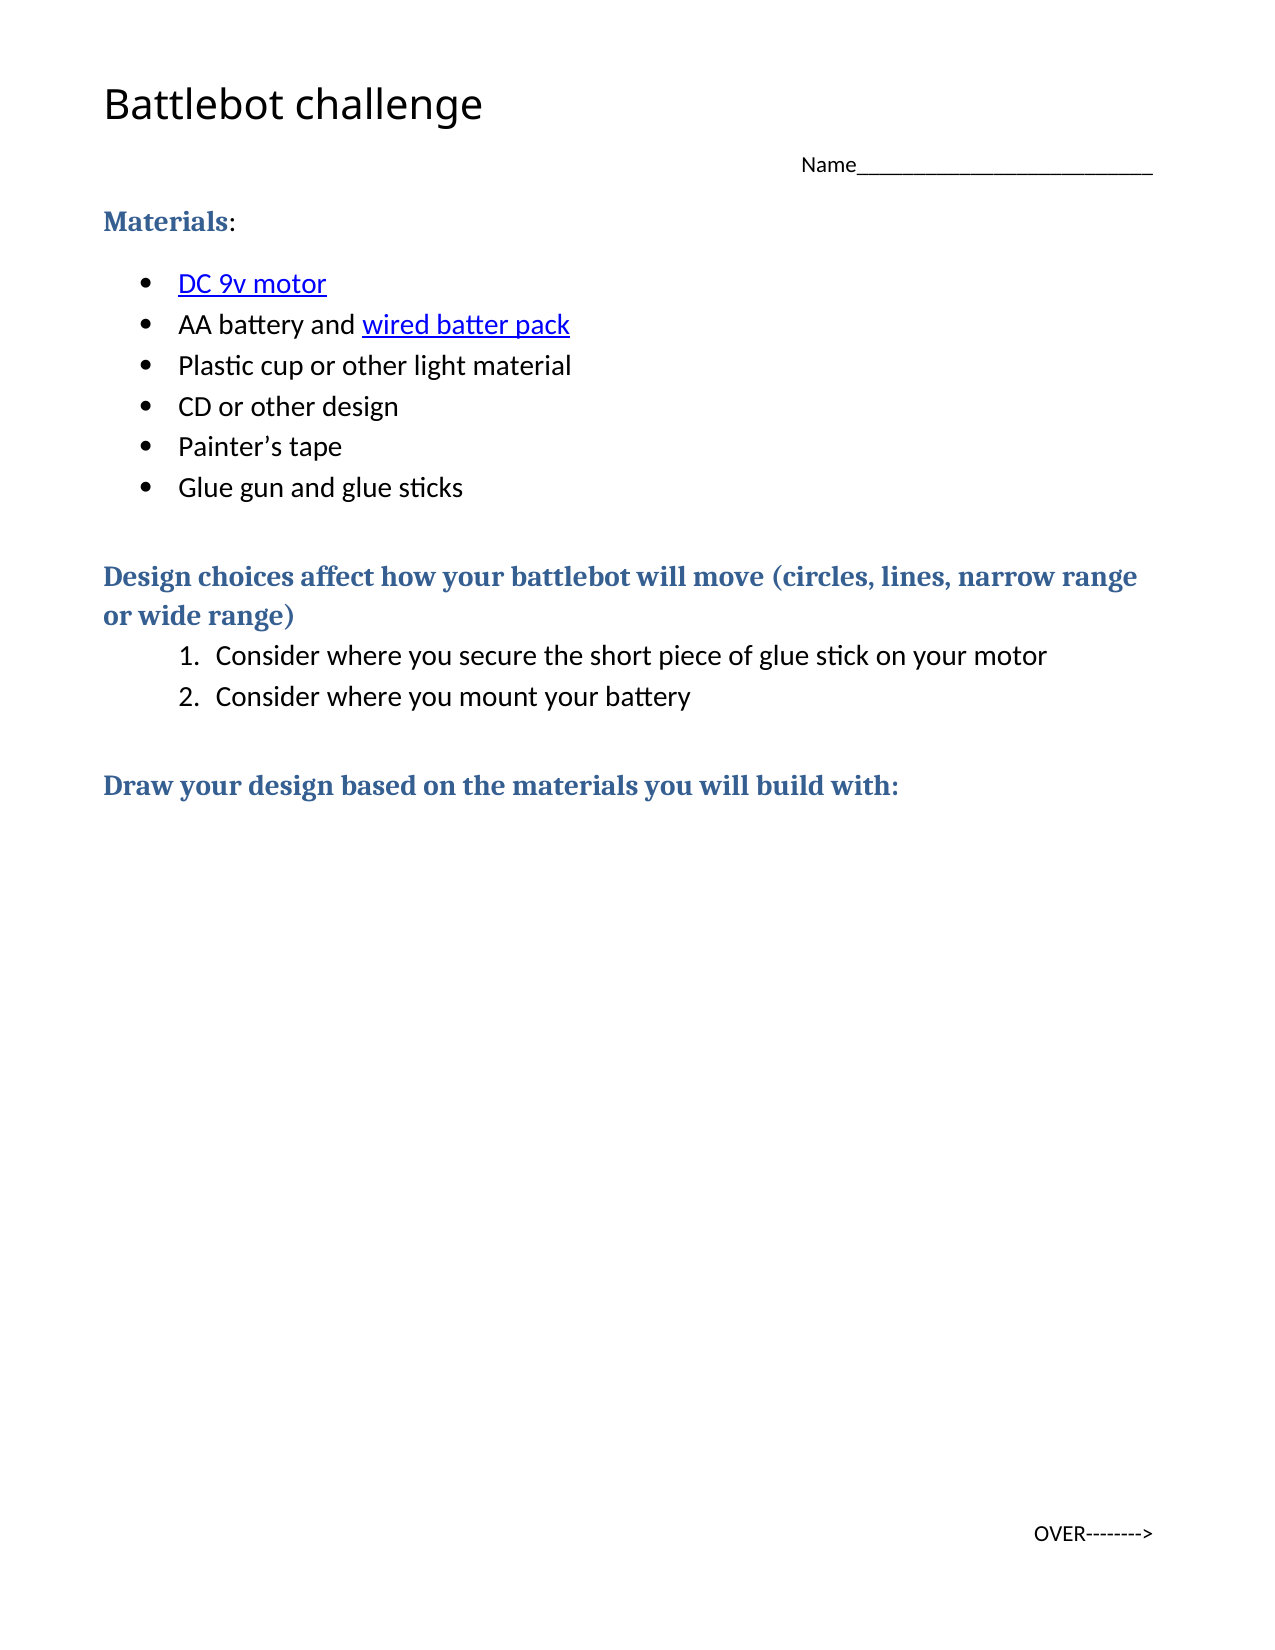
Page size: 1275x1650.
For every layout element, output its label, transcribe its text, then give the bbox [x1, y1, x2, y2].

list Glue gun and glue sticks [141, 469, 1153, 505]
list Consider where you secure the short piece of glue stick on your motor [178, 637, 1153, 673]
list DC 9v motor [141, 265, 1153, 300]
subtitle Draw your design based on the materials you will build with: [103, 769, 1153, 803]
text Materials: [103, 203, 1153, 239]
text Name__________________________ [103, 150, 1153, 178]
list CD or other design [141, 388, 1153, 423]
list Consider where you mount your battery [178, 678, 1153, 714]
subtitle Design choices affect how your battlebot will move (circles, lines, narrow range or wide range) [103, 560, 1153, 632]
list AA battery and wired batter pack [141, 306, 1153, 341]
list Plastic cup or other light material [141, 347, 1153, 382]
list Painter’s tape [141, 428, 1153, 464]
